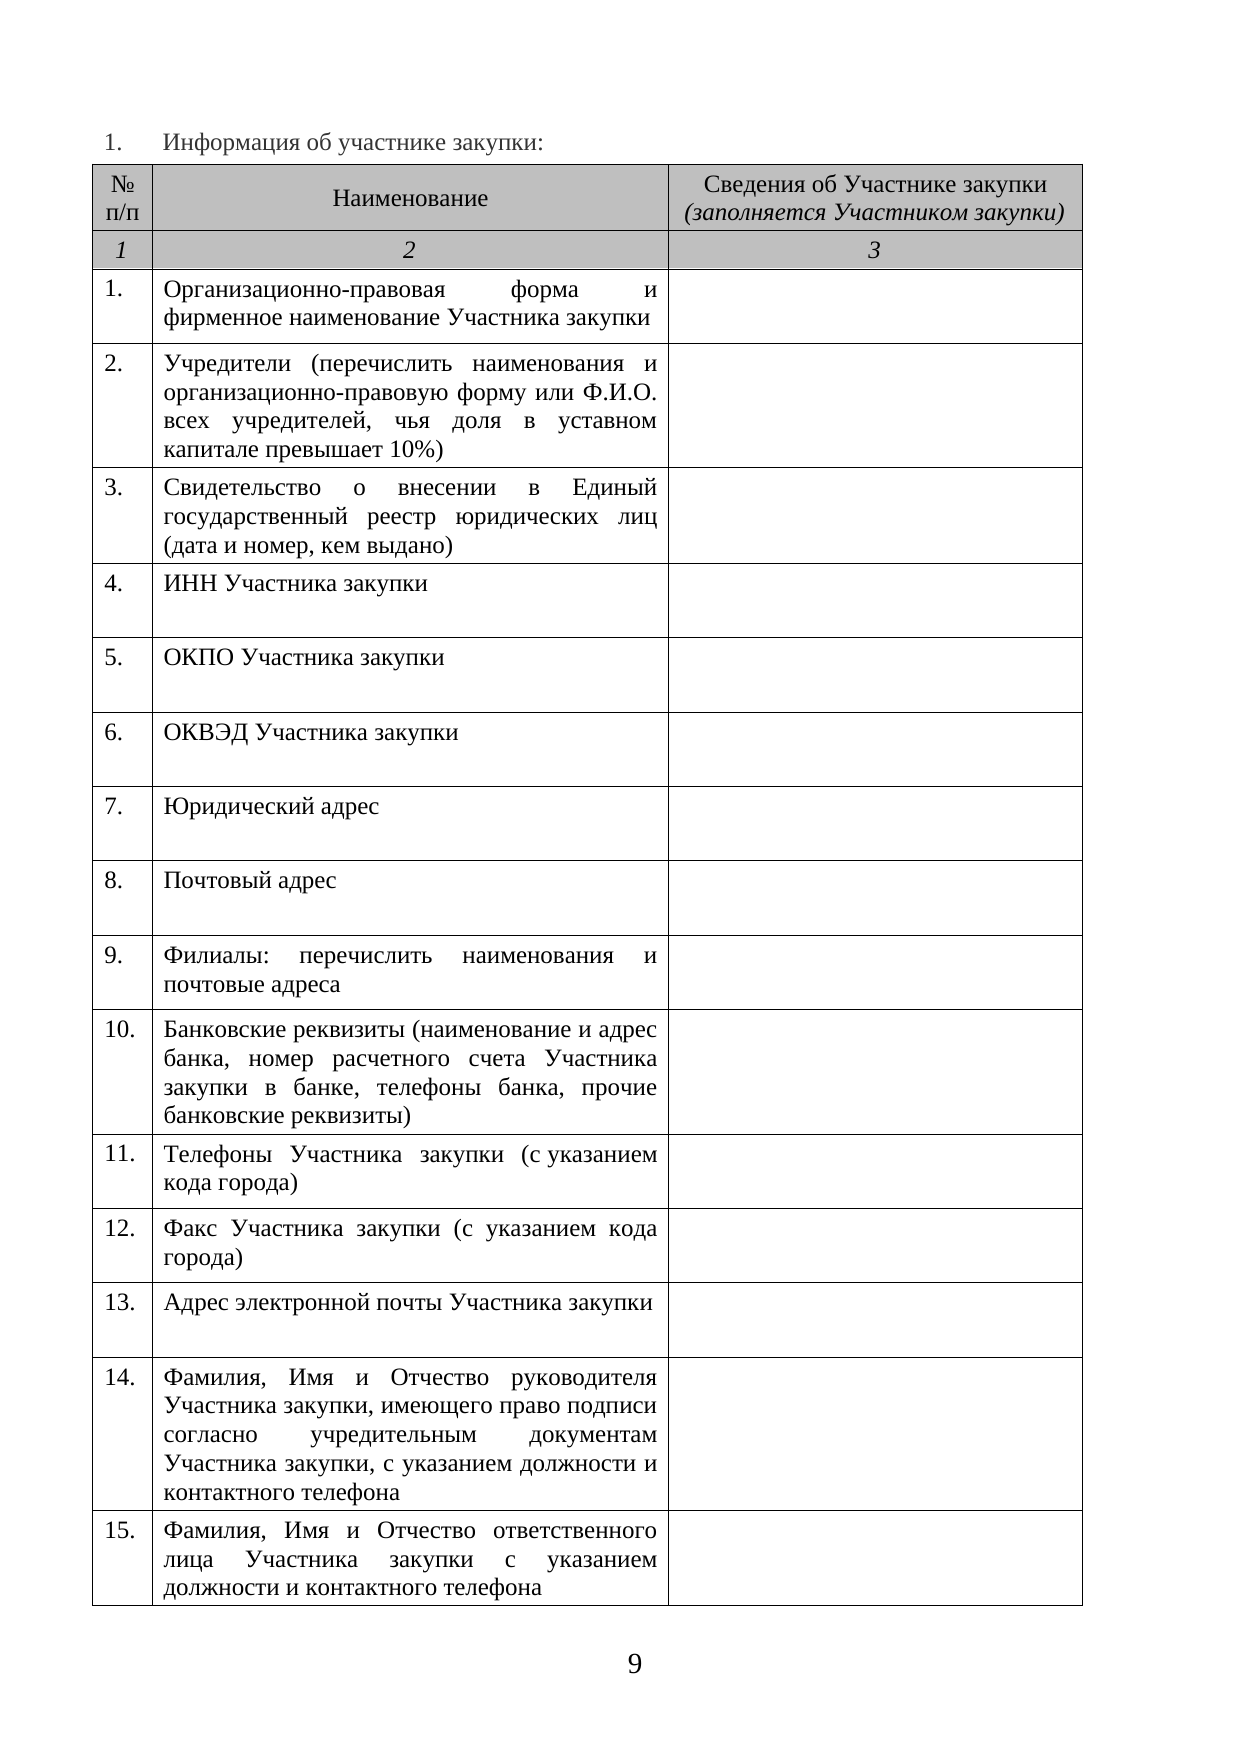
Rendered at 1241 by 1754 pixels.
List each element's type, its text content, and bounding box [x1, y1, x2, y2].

table_cell 1 [93, 231, 152, 268]
table_cell [93, 1283, 152, 1357]
table_cell [93, 1209, 152, 1282]
table_cell Филиалы: перечислить наименования и почтовые адреса [153, 936, 668, 1009]
list Информация об участнике закупки: [103, 118, 1167, 156]
table_cell [93, 787, 152, 860]
table_cell [669, 787, 1082, 860]
table_cell [669, 1010, 1082, 1133]
table_cell [93, 344, 152, 467]
table_cell [93, 861, 152, 935]
table_cell [669, 468, 1082, 563]
table_cell Адрес электронной почты Участника закупки [153, 1283, 668, 1357]
table_cell ОКВЭД Участника закупки [153, 713, 668, 786]
table_cell [93, 1358, 152, 1510]
table_cell Фамилия, Имя и Отчество ответственного лица Участника закупки с указанием должности и контактного телефона [153, 1511, 668, 1605]
table_cell [669, 1209, 1082, 1282]
table_cell Организационно-правовая форма и фирменное наименование Участника закупки [153, 270, 668, 343]
table_cell [669, 344, 1082, 467]
table_cell [93, 270, 152, 343]
table_header Наименование [153, 165, 668, 230]
table_cell [669, 270, 1082, 343]
table_cell ОКПО Участника закупки [153, 638, 668, 712]
table_cell 3 [669, 231, 1082, 268]
table_cell [93, 1010, 152, 1133]
table_cell [93, 638, 152, 712]
table_cell [93, 468, 152, 563]
table_cell ИНН Участника закупки [153, 564, 668, 637]
table_cell Учредители (перечислить наименования и организационно-правовую форму или Ф.И.О. всех учредителей, чья доля в уставном капитале превышает 10%) [153, 344, 668, 467]
table_cell [93, 936, 152, 1009]
table_cell Телефоны Участника закупки (с указанием кода города) [153, 1135, 668, 1208]
table_cell Почтовый адрес [153, 861, 668, 935]
table_cell 2 [153, 231, 668, 268]
table_cell [669, 564, 1082, 637]
table_cell [669, 936, 1082, 1009]
table_cell [93, 1135, 152, 1208]
table_cell Свидетельство о внесении в Единый государственный реестр юридических лиц (дата и номер, кем выдано) [153, 468, 668, 563]
table_cell [93, 564, 152, 637]
table_cell [669, 1511, 1082, 1605]
table_cell [669, 713, 1082, 786]
table_cell [669, 1358, 1082, 1510]
table_cell [669, 861, 1082, 935]
table_cell Фамилия, Имя и Отчество руководителя Участника закупки, имеющего право подписи согласно учредительным документам Участника закупки, с указанием должности и контактного телефона [153, 1358, 668, 1510]
table_cell [93, 1511, 152, 1605]
table_cell Банковские реквизиты (наименование и адрес банка, номер расчетного счета Участника закупки в банке, телефоны банка, прочие банковские реквизиты) [153, 1010, 668, 1133]
table_header Сведения об Участнике закупки (заполняется Участником закупки) [669, 165, 1082, 230]
table_cell Факс Участника закупки (с указанием кода города) [153, 1209, 668, 1282]
table_cell Юридический адрес [153, 787, 668, 860]
table_cell [93, 713, 152, 786]
table_cell [669, 638, 1082, 712]
table_header № п/п [93, 165, 152, 230]
table_cell [669, 1283, 1082, 1357]
table_cell [669, 1135, 1082, 1208]
